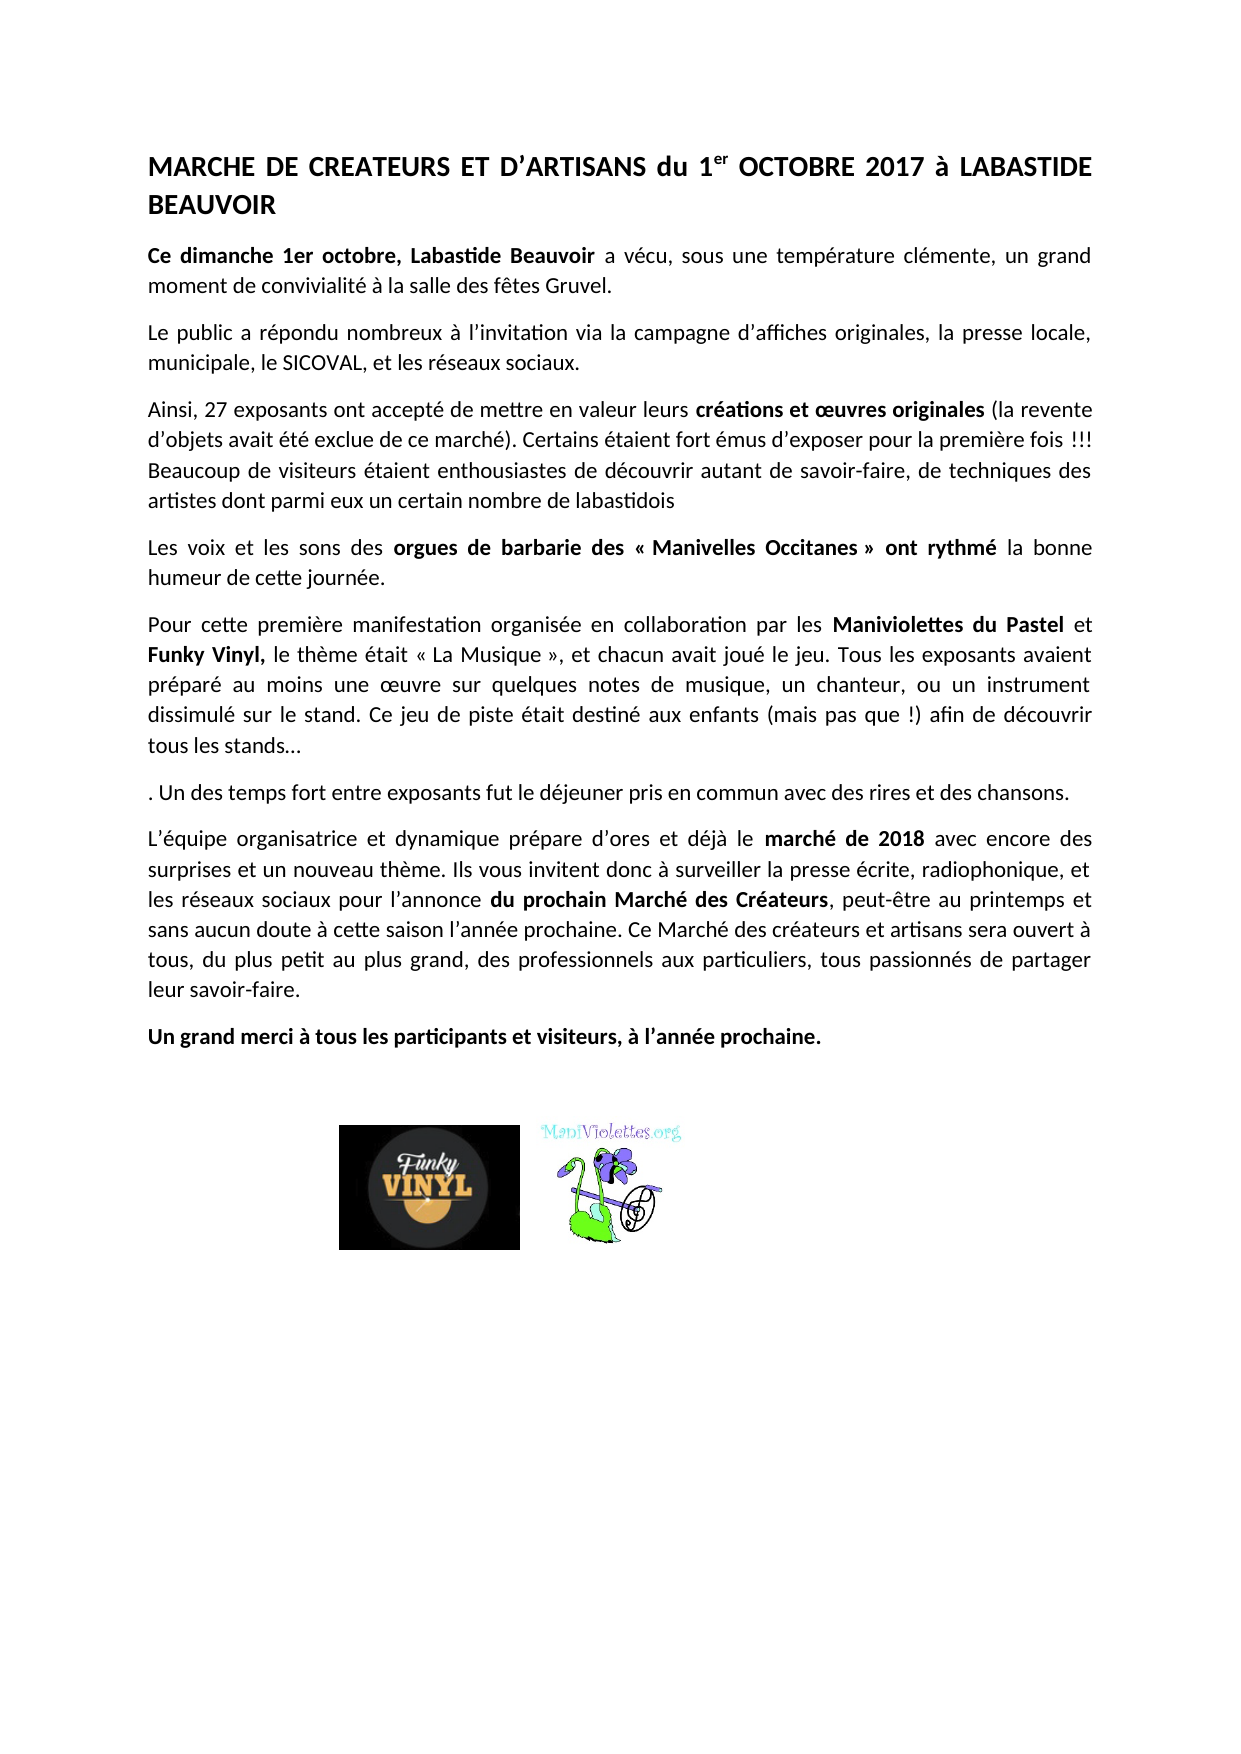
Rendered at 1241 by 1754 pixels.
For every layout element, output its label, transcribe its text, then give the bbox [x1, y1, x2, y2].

text . Un des temps fort entre exposants fut le déjeuner pris en commun avec des rires et des chansons. [148, 778, 1093, 806]
text L’équipe organisatrice et dynamique prépare d’ores et déjà le marché de 2018 avec encore des surprises et un nouveau thème. Ils vous invitent donc à surveiller la presse écrite, radiophonique, et les réseaux sociaux pour l’annonce du prochain Marché des Créateurs, peut-être au printemps et sans aucun doute à cette saison l’année prochaine. Ce Marché des créateurs et artisans sera ouvert à tous, du plus petit au plus grand, des professionnels aux particuliers, tous passionnés de partager leur savoir-faire. [148, 824, 1093, 1003]
text Ce dimanche 1er octobre, Labastide Beauvoir a vécu, sous une température clémente, un grand moment de convivialité à la salle des fêtes Gruvel. [148, 241, 1093, 299]
text Les voix et les sons des orgues de barbarie des « Manivelles Occitanes » ont rythmé la bonne humeur de cette journée. [148, 533, 1093, 591]
text MARCHE DE CREATEURS ET D’ARTISANS du 1er OCTOBRE 2017 à LABASTIDE BEAUVOIR [148, 148, 1093, 222]
text Un grand merci à tous les participants et visiteurs, à l’année prochaine. [148, 1022, 1093, 1050]
picture [536, 1116, 685, 1250]
text Pour cette première manifestation organisée en collaboration par les Maniviolettes du Pastel et Funky Vinyl, le thème était « La Musique », et chacun avait joué le jeu. Tous les exposants avaient préparé au moins une œuvre sur quelques notes de musique, un chanteur, ou un instrument dissimulé sur le stand. Ce jeu de piste était destiné aux enfants (mais pas que !) afin de découvrir tous les stands… [148, 610, 1093, 759]
text Ainsi, 27 exposants ont accepté de mettre en valeur leurs créations et œuvres originales (la revente d’objets avait été exclue de ce marché). Certains étaient fort émus d’exposer pour la première fois !!! Beaucoup de visiteurs étaient enthousiastes de découvrir autant de savoir-faire, de techniques des artistes dont parmi eux un certain nombre de labastidois [148, 395, 1093, 514]
text Le public a répondu nombreux à l’invitation via la campagne d’affiches originales, la presse locale, municipale, le SICOVAL, et les réseaux sociaux. [148, 318, 1093, 376]
